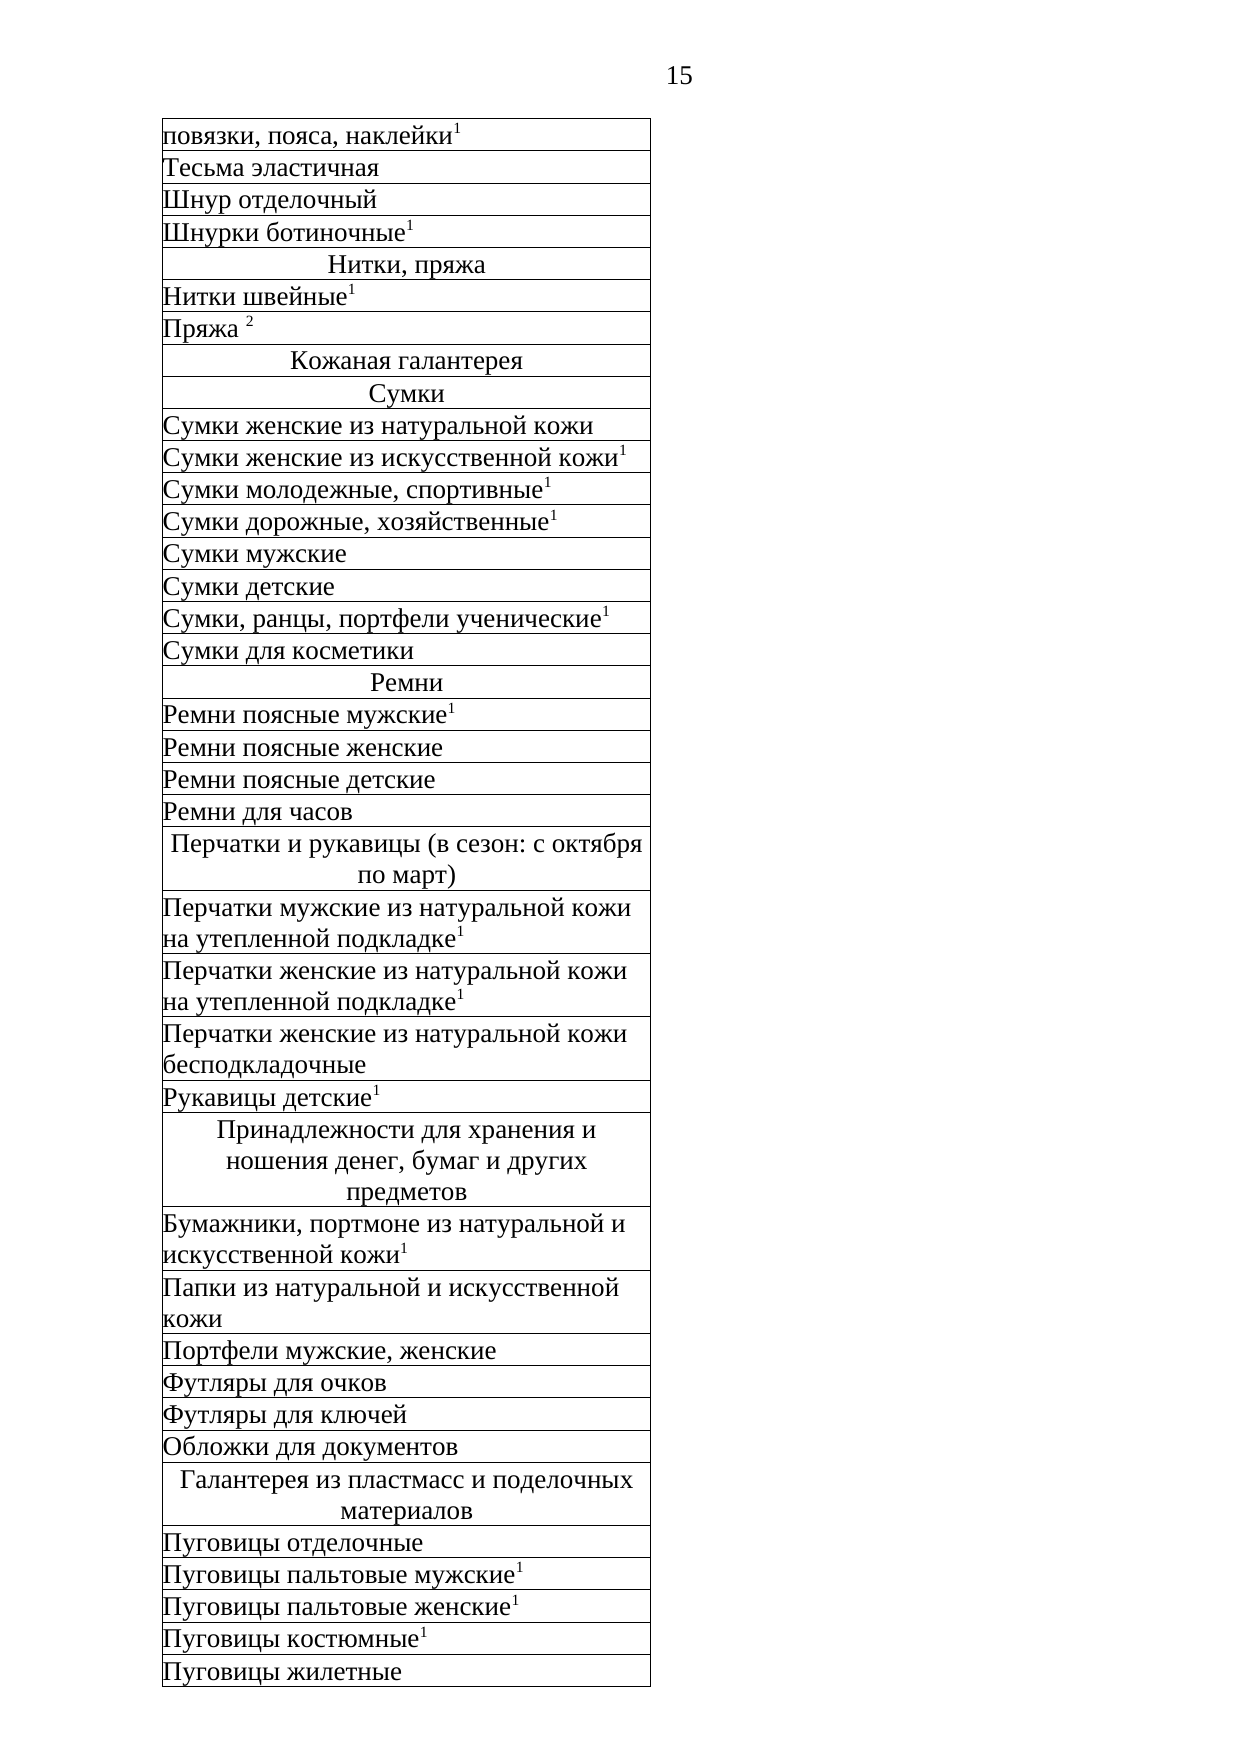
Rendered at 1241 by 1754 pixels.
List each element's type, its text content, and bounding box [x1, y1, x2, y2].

table_cell Ремни поясные детские [163, 763, 650, 794]
table_cell Шнур отделочный [163, 184, 650, 215]
table_cell Футляры для ключей [163, 1398, 650, 1429]
table_cell Перчатки и рукавицы (в сезон: с октября по март) [163, 827, 650, 889]
table_cell Галантерея из пластмасс и поделочных материалов [163, 1463, 650, 1525]
table_cell Пуговицы жилетные [163, 1655, 650, 1686]
table_cell Сумки для косметики [163, 634, 650, 665]
table_cell Портфели мужские, женские [163, 1334, 650, 1365]
table_cell Обложки для документов [163, 1431, 650, 1462]
table_cell Пуговицы отделочные [163, 1526, 650, 1557]
table_cell Принадлежности для хранения и ношения денег, бумаг и других предметов [163, 1113, 650, 1206]
table_cell Кожаная галантерея [163, 345, 650, 376]
table_cell Пуговицы пальтовые женские1 [163, 1590, 650, 1622]
table_cell Сумки молодежные, спортивные1 [163, 473, 650, 504]
table_cell Нитки швейные1 [163, 280, 650, 311]
table_cell Пуговицы костюмные1 [163, 1623, 650, 1654]
table_cell Папки из натуральной и искусственной кожи [163, 1271, 650, 1333]
table_cell Бумажники, портмоне из натуральной и искусственной кожи1 [163, 1207, 650, 1269]
table_cell Перчатки мужские из натуральной кожи на утепленной подкладке1 [163, 891, 650, 953]
table_cell Сумки детские [163, 570, 650, 601]
table_cell Тесьма эластичная [163, 151, 650, 182]
table_cell Шнурки ботиночные1 [163, 216, 650, 247]
table_cell Сумки [163, 377, 650, 408]
table_cell Сумки мужские [163, 538, 650, 569]
table_cell Футляры для очков [163, 1366, 650, 1397]
table_cell Ремни для часов [163, 795, 650, 826]
table_cell Рукавицы детские1 [163, 1081, 650, 1112]
table_cell Сумки женские из искусственной кожи1 [163, 441, 650, 472]
table_cell Сумки дорожные, хозяйственные1 [163, 505, 650, 537]
table_cell Пряжа 2 [163, 312, 650, 343]
table_cell Нитки, пряжа [163, 248, 650, 279]
table_cell Ремни [163, 666, 650, 697]
table_cell Сумки, ранцы, портфели ученические1 [163, 602, 650, 633]
table_cell Сумки женские из натуральной кожи [163, 409, 650, 440]
table_cell Ремни поясные мужские1 [163, 699, 650, 730]
table_cell Перчатки женские из натуральной кожи на утепленной подкладке1 [163, 954, 650, 1016]
table_cell Пуговицы пальтовые мужские1 [163, 1558, 650, 1589]
table_cell Ремни поясные женские [163, 731, 650, 762]
table_cell Перчатки женские из натуральной кожи бесподкладочные [163, 1017, 650, 1079]
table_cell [163, 119, 650, 150]
